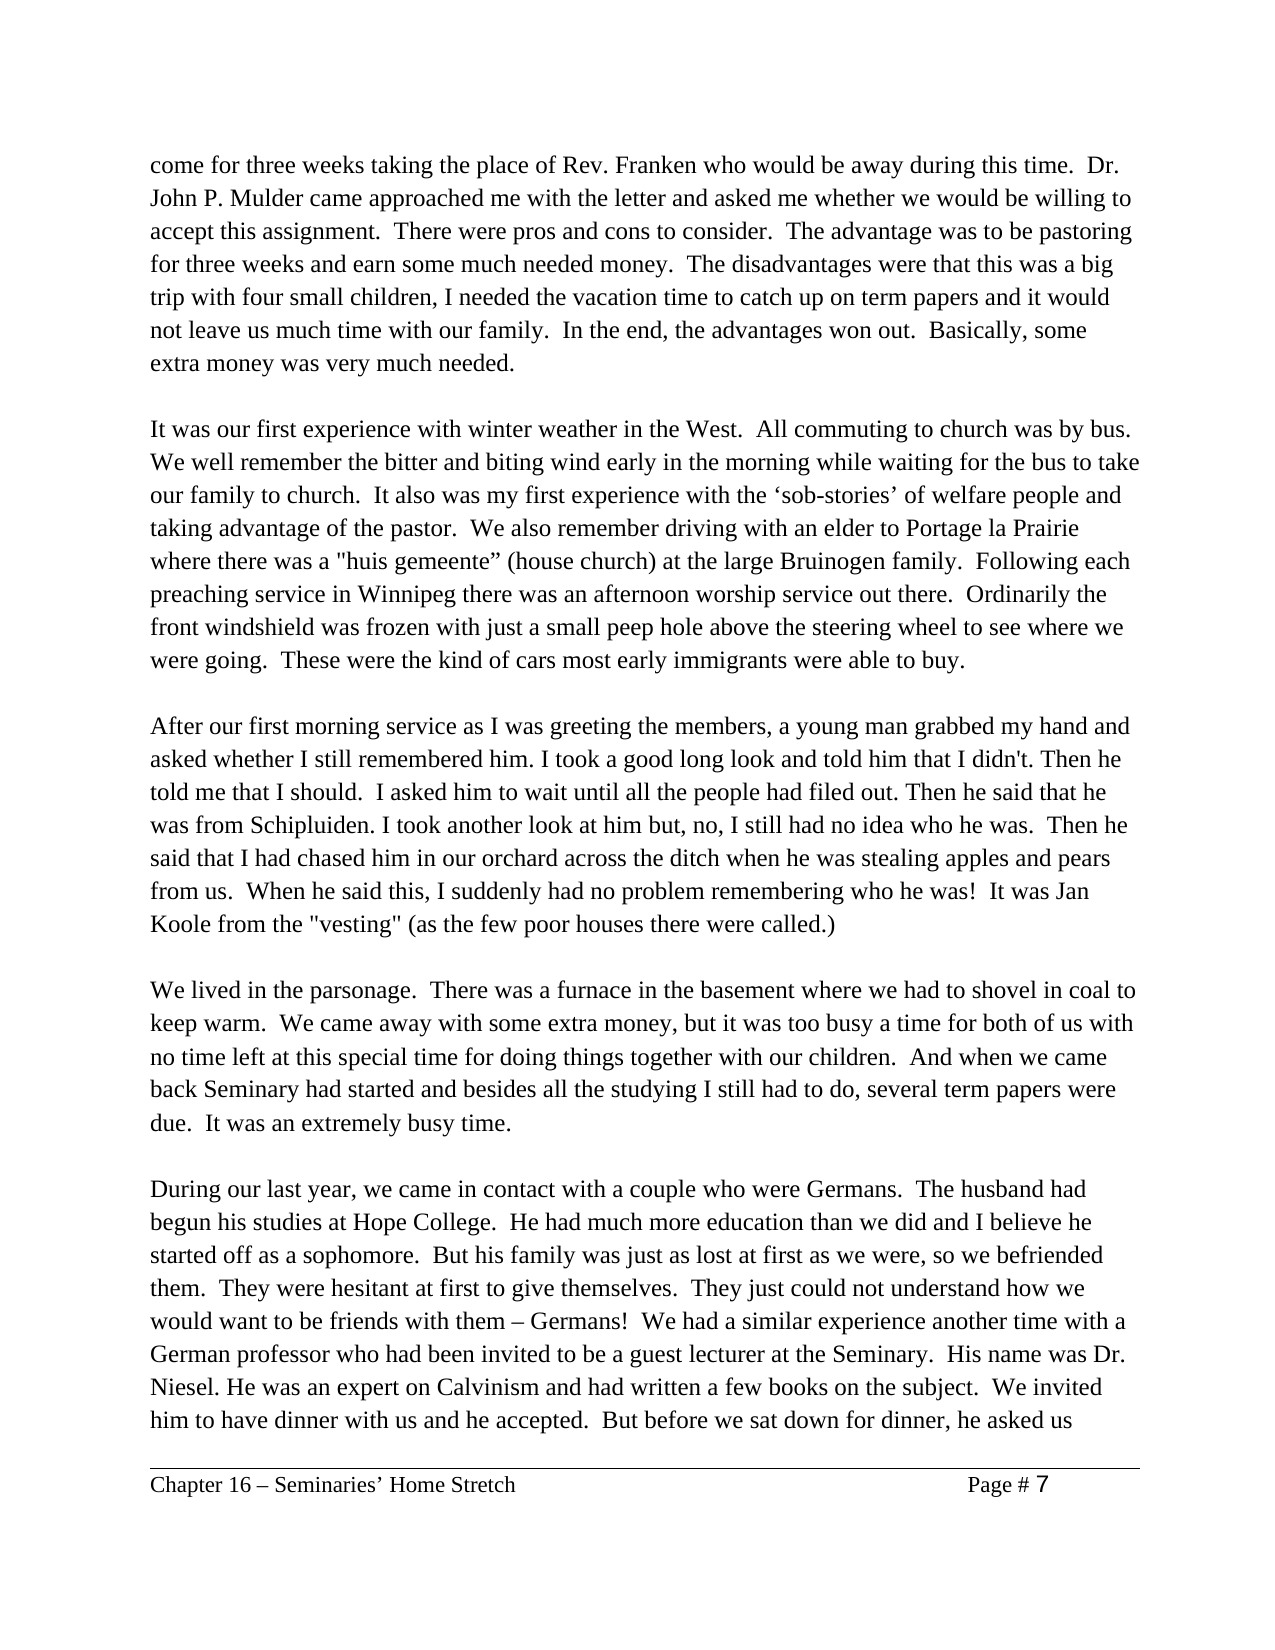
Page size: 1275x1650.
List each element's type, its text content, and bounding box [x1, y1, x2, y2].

text After our first morning service as I was greeting the members, a young man grabbed my hand and asked whether I still remembered him. I took a good long look and told him that I didn't. Then he told me that I should. I asked him to wait until all the people had filed out. Then he said that he was from Schipluiden. I took another look at him but, no, I still had no idea who he was. Then he said that I had chased him in our orchard across the ditch when he was stealing apples and pears from us. When he said this, I suddenly had no problem remembering who he was! It was Jan Koole from the "vesting" (as the few poor houses there were called.) [150, 711, 1140, 938]
text We lived in the parsonage. There was a furnace in the basement where we had to shovel in coal to keep warm. We came away with some extra money, but it was too busy a time for both of us with no time left at this special time for doing things together with our children. And when we came back Seminary had started and besides all the studying I still had to do, several term papers were due. It was an extremely busy time. [150, 976, 1140, 1136]
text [150, 1174, 1140, 1433]
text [150, 150, 1140, 377]
text It was our first experience with winter weather in the West. All commuting to church was by bus. We well remember the bitter and biting wind early in the morning while waiting for the bus to take our family to church. It also was my first experience with the ‘sob-stories’ of welfare people and taking advantage of the pastor. We also remember driving with an elder to Portage la Prairie where there was a "huis gemeente” (house church) at the large Bruinogen family. Following each preaching service in Winnipeg there was an afternoon worship service out there. Ordinarily the front windshield was frozen with just a small peep hole above the steering wheel to see where we were going. These were the kind of cars most early immigrants were able to buy. [150, 414, 1140, 674]
